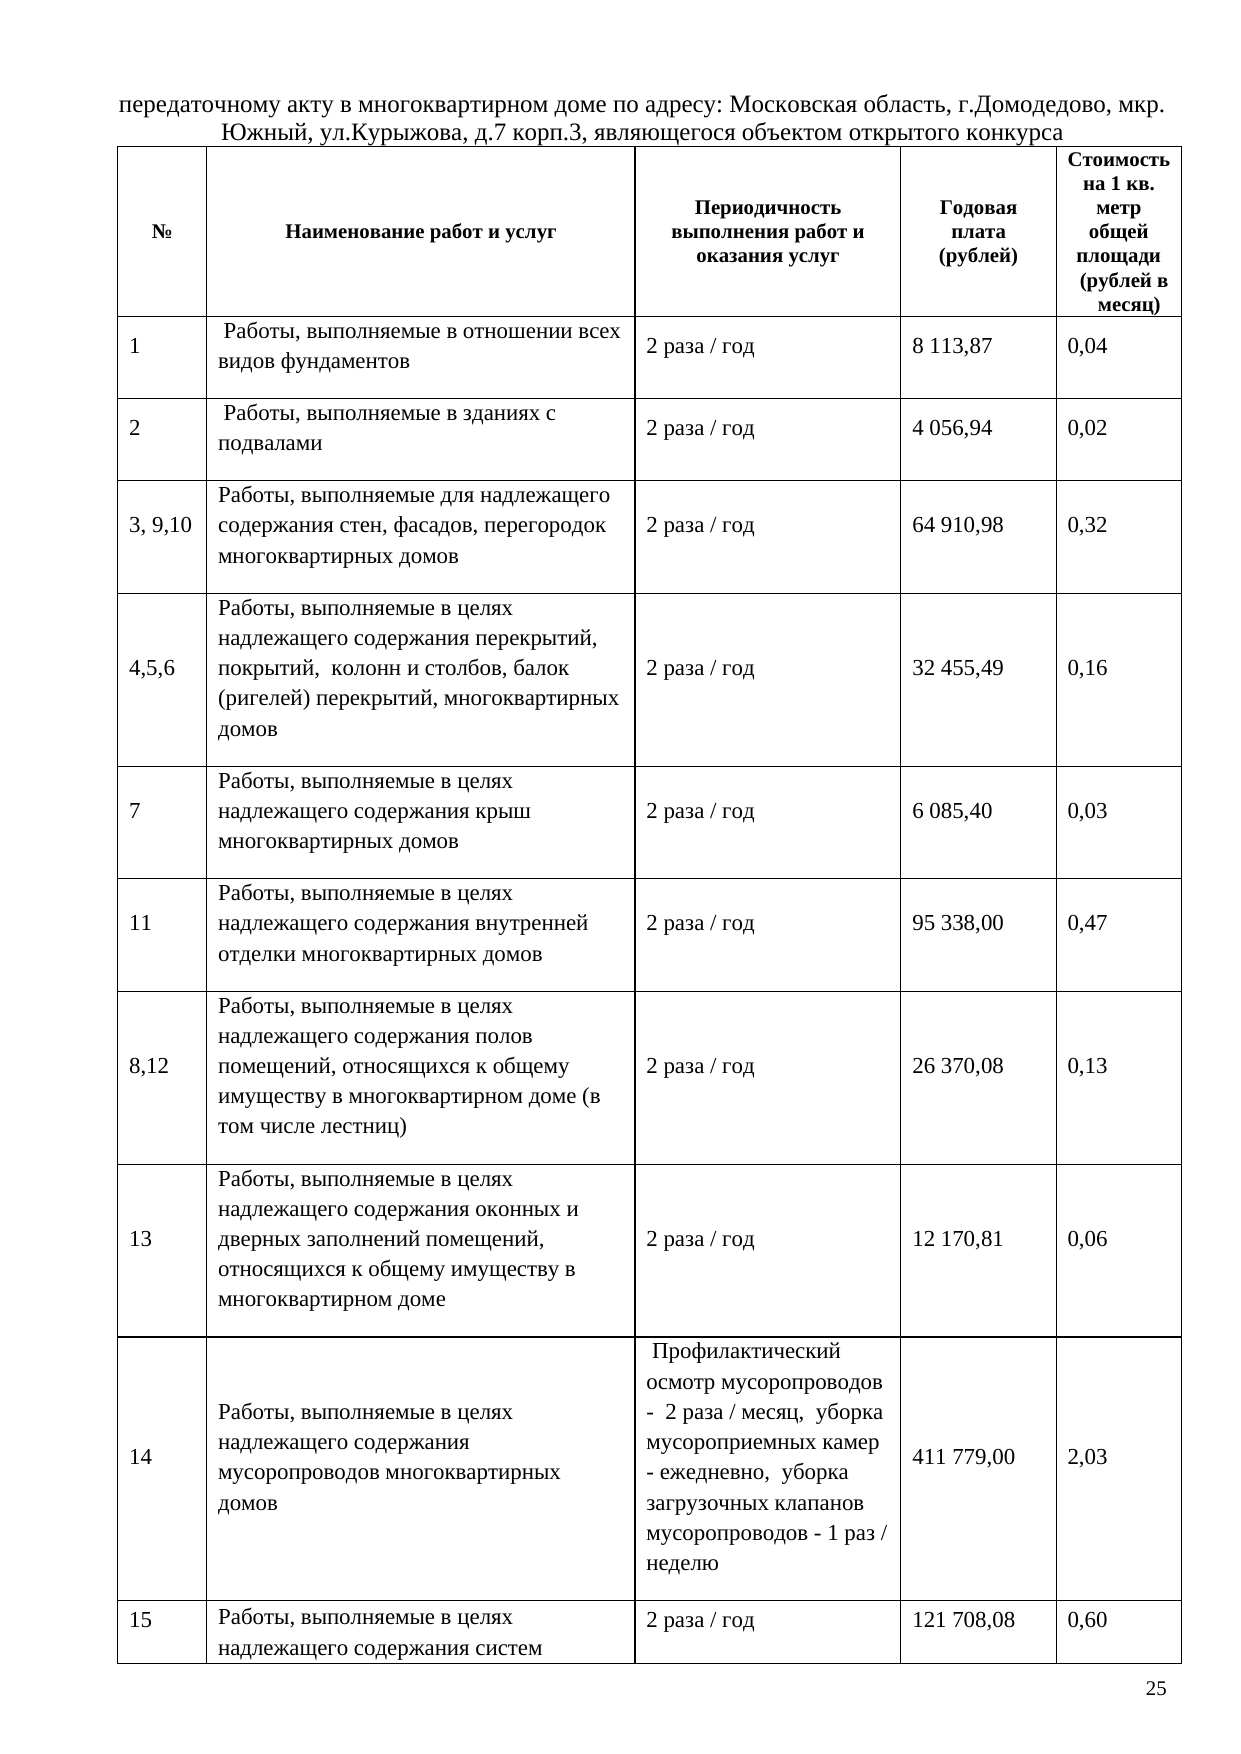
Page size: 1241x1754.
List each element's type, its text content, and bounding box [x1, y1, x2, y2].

table_cell 2 [118, 399, 206, 480]
table_cell 32 455,49 [901, 594, 1056, 766]
table_cell Профилактический осмотр мусоропроводов - 2 раза / месяц, уборка мусороприемных камер - ежедневно, уборка загрузочных клапанов мусоропроводов - 1 раз / неделю [636, 1338, 900, 1600]
table_cell 3, 9,10 [118, 481, 206, 593]
table_cell 2,03 [1057, 1338, 1181, 1600]
table_header Наименование работ и услуг [207, 147, 634, 316]
table_cell 12 170,81 [901, 1165, 1056, 1336]
table_cell 7 [118, 767, 206, 878]
table_cell 4 056,94 [901, 399, 1056, 480]
table_cell Работы, выполняемые в целях надлежащего содержания полов помещений, относящихся к общему имуществу в многоквартирном доме (в том числе лестниц) [207, 992, 634, 1163]
table_header Стоимость на 1 кв. метр общей площади (рублей в месяц) [1057, 147, 1181, 316]
table_cell 0,47 [1057, 879, 1181, 991]
table_cell 2 раза / год [636, 594, 900, 766]
table_cell 8,12 [118, 992, 206, 1163]
table_cell 0,06 [1057, 1165, 1181, 1336]
table_cell 95 338,00 [901, 879, 1056, 991]
table_cell 411 779,00 [901, 1338, 1056, 1600]
table_cell 26 370,08 [901, 992, 1056, 1163]
table_cell 2 раза / год [636, 767, 900, 878]
table_cell 15 [118, 1601, 206, 1662]
table_cell 4,5,6 [118, 594, 206, 766]
table_cell 0,02 [1057, 399, 1181, 480]
table_cell 6 085,40 [901, 767, 1056, 878]
table_cell Работы, выполняемые в отношении всех видов фундаментов [207, 317, 634, 398]
table_cell 14 [118, 1338, 206, 1600]
table_cell 64 910,98 [901, 481, 1056, 593]
table_cell 11 [118, 879, 206, 991]
table_cell Работы, выполняемые в целях надлежащего содержания оконных и дверных заполнений помещений, относящихся к общему имуществу в многоквартирном доме [207, 1165, 634, 1336]
table_cell 2 раза / год [636, 879, 900, 991]
table_cell 0,03 [1057, 767, 1181, 878]
table_cell 2 раза / год [636, 1601, 900, 1662]
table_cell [207, 1601, 634, 1662]
table_cell Работы, выполняемые в целях надлежащего содержания крыш многоквартирных домов [207, 767, 634, 878]
table_cell 0,16 [1057, 594, 1181, 766]
table_cell 2 раза / год [636, 992, 900, 1163]
table_cell 0,60 [1057, 1601, 1181, 1662]
table_cell Работы, выполняемые для надлежащего содержания стен, фасадов, перегородок многоквартирных домов [207, 481, 634, 593]
table_cell Работы, выполняемые в зданиях с подвалами [207, 399, 634, 480]
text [118, 89, 1166, 146]
table_cell 0,32 [1057, 481, 1181, 593]
table_cell 2 раза / год [636, 399, 900, 480]
table_cell Работы, выполняемые в целях надлежащего содержания внутренней отделки многоквартирных домов [207, 879, 634, 991]
table_header Периодичность выполнения работ и оказания услуг [636, 147, 900, 316]
table_cell 2 раза / год [636, 1165, 900, 1336]
table_cell 121 708,08 [901, 1601, 1056, 1662]
table_cell 0,04 [1057, 317, 1181, 398]
table_header Годовая плата (рублей) [901, 147, 1056, 316]
table_cell 2 раза / год [636, 317, 900, 398]
table_cell 0,13 [1057, 992, 1181, 1163]
table_cell Работы, выполняемые в целях надлежащего содержания мусоропроводов многоквартирных домов [207, 1338, 634, 1600]
table_cell 13 [118, 1165, 206, 1336]
table_cell 1 [118, 317, 206, 398]
table_cell 8 113,87 [901, 317, 1056, 398]
table_cell Работы, выполняемые в целях надлежащего содержания перекрытий, покрытий, колонн и столбов, балок (ригелей) перекрытий, многоквартирных домов [207, 594, 634, 766]
table_header № [118, 147, 206, 316]
table_cell 2 раза / год [636, 481, 900, 593]
